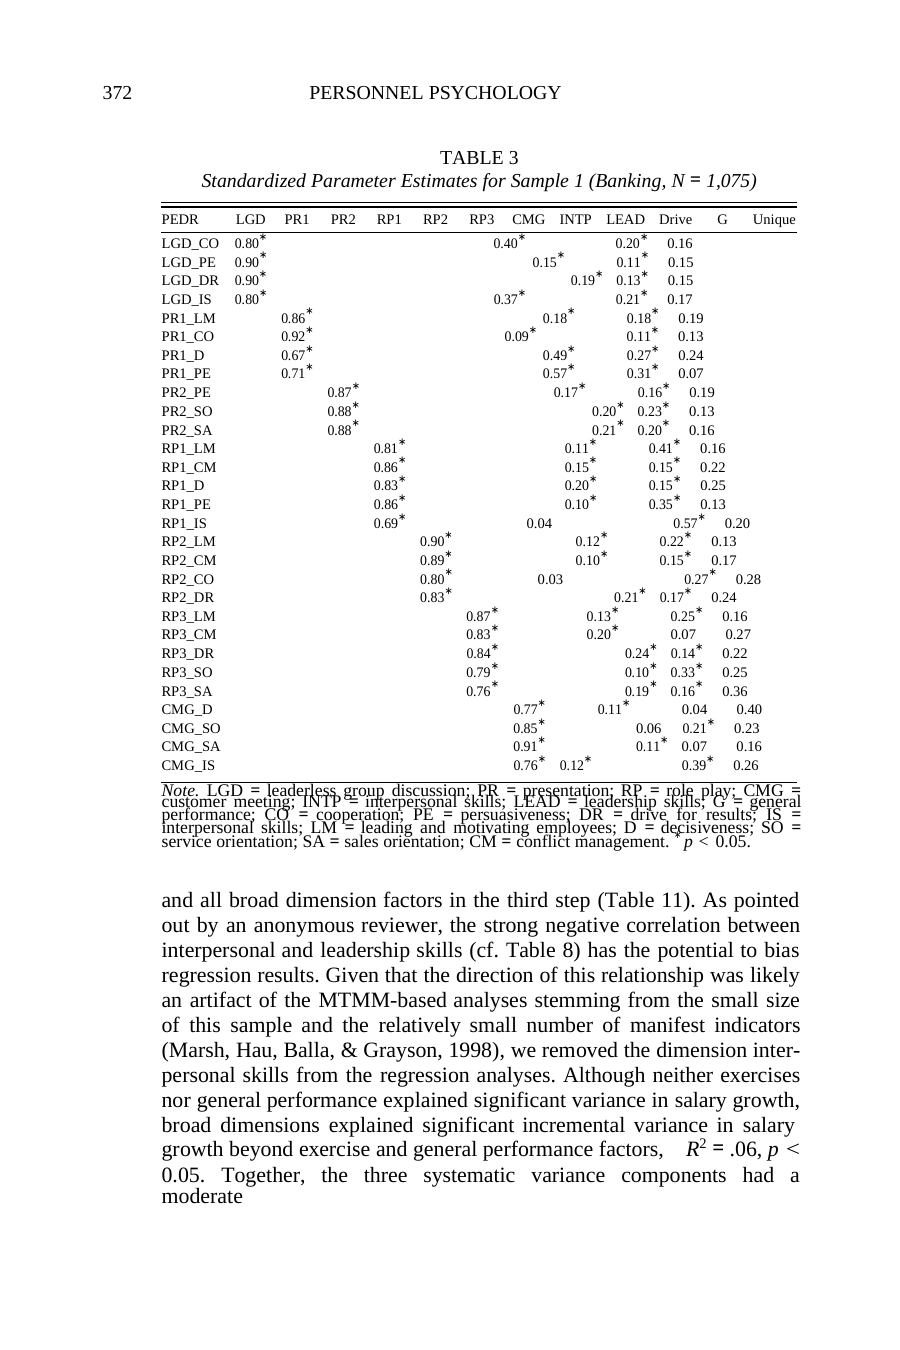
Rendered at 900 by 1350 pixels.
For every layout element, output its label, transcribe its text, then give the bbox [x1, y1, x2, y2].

text TABLE 3 [437, 146, 521, 169]
text PR2_SA 0.88∗ 0.21∗ 0.20∗ 0.16 [161, 419, 790, 437]
text 0.05. Together, the three systematic variance components had a moderate [161, 1166, 800, 1208]
text PEDR LGD PR1 PR2 RP1 RP2 RP3 CMG INTP LEAD Drive G Unique [161, 210, 800, 227]
text RP1_D 0.83∗ 0.20∗ 0.15∗ 0.25 [161, 475, 790, 493]
text LGD_IS 0.80∗ 0.37∗ 0.21∗ 0.17 [161, 288, 790, 307]
text growth beyond exercise and general performance factors, R2 = .06, p < [161, 1137, 801, 1166]
text RP2_DR 0.83∗ 0.21∗ 0.17∗ 0.24 [161, 587, 790, 605]
text PR1_LM 0.86∗ 0.18∗ 0.18∗ 0.19 [161, 307, 790, 326]
text LGD_DR 0.90∗ 0.19∗ 0.13∗ 0.15 [161, 270, 790, 288]
text PR1_PE 0.71∗ 0.57∗ 0.31∗ 0.07 [161, 363, 790, 382]
text Standardized Parameter Estimates for Sample 1 (Banking, N = 1,075) [198, 169, 760, 196]
text RP2_LM 0.90∗ 0.12∗ 0.22∗ 0.13 [161, 531, 790, 549]
text CMG_SA 0.91∗ 0.11∗ 0.07 0.16 [161, 736, 790, 754]
text RP1_CM 0.86∗ 0.15∗ 0.15∗ 0.22 [161, 456, 790, 475]
text RP3_CM 0.83∗ 0.20∗ 0.07 0.27 [161, 624, 790, 643]
text RP3_DR 0.84∗ 0.24∗ 0.14∗ 0.22 [161, 643, 790, 661]
text RP2_CM 0.89∗ 0.10∗ 0.15∗ 0.17 [161, 549, 790, 568]
text RP1_LM 0.81∗ 0.11∗ 0.41∗ 0.16 [161, 437, 790, 456]
text RP3_SO 0.79∗ 0.10∗ 0.33∗ 0.25 [161, 661, 790, 680]
text RP3_SA 0.76∗ 0.19∗ 0.16∗ 0.36 [161, 680, 790, 698]
text RP1_PE 0.86∗ 0.10∗ 0.35∗ 0.13 [161, 493, 790, 512]
text Note. LGD = leaderless group discussion; PR = presentation; RP = role play; CMG = customer meeting; INTP = interpersonal skills; LEAD = leadership skills; G = general performance; CO = cooperation; PE = persuasiveness; DR = drive for results; IS = interpersonal skills; LM = leading and motivating employees; D = decisiveness; SO = service orientation; SA = sales orientation; CM = conflict management. ∗ p < 0.05. [161, 786, 802, 853]
text CMG_SO 0.85∗ 0.06 0.21∗ 0.23 [161, 717, 790, 736]
text CMG_D 0.77∗ 0.11∗ 0.04 0.40 [161, 698, 790, 717]
text LGD_CO 0.80∗ 0.40∗ 0.20∗ 0.16 [161, 227, 790, 251]
text RP1_IS 0.69∗ 0.04 0.57∗ 0.20 [161, 512, 790, 531]
text LGD_PE 0.90∗ 0.15∗ 0.11∗ 0.15 [161, 251, 790, 270]
text PR2_SO 0.88∗ 0.20∗ 0.23∗ 0.13 [161, 400, 790, 419]
text RP3_LM 0.87∗ 0.13∗ 0.25∗ 0.16 [161, 605, 790, 624]
text and all broad dimension factors in the third step (Table 11). As pointed out by an anonymous reviewer, the strong negative correlation between interpersonal and leadership skills (cf. Table 8) has the potential to bias regression results. Given that the direction of this relationship was likely an artifact of the MTMM-based analyses stemming from the small size of this sample and the relatively small number of manifest indicators (Marsh, Hau, Balla, & Grayson, 1998), we removed the dimension inter- personal skills from the regression analyses. Although neither exercises nor general performance explained significant variance in salary growth, broad dimensions explained significant incremental variance in salary [161, 887, 800, 1137]
text CMG_IS 0.76∗ 0.12∗ 0.39∗ 0.26 [161, 754, 790, 773]
text PR1_D 0.67∗ 0.49∗ 0.27∗ 0.24 [161, 344, 790, 363]
text RP2_CO 0.80∗ 0.03 0.27∗ 0.28 [161, 568, 790, 587]
text PR1_CO 0.92∗ 0.09∗ 0.11∗ 0.13 [161, 326, 790, 344]
text PR2_PE 0.87∗ 0.17∗ 0.16∗ 0.19 [161, 382, 790, 400]
